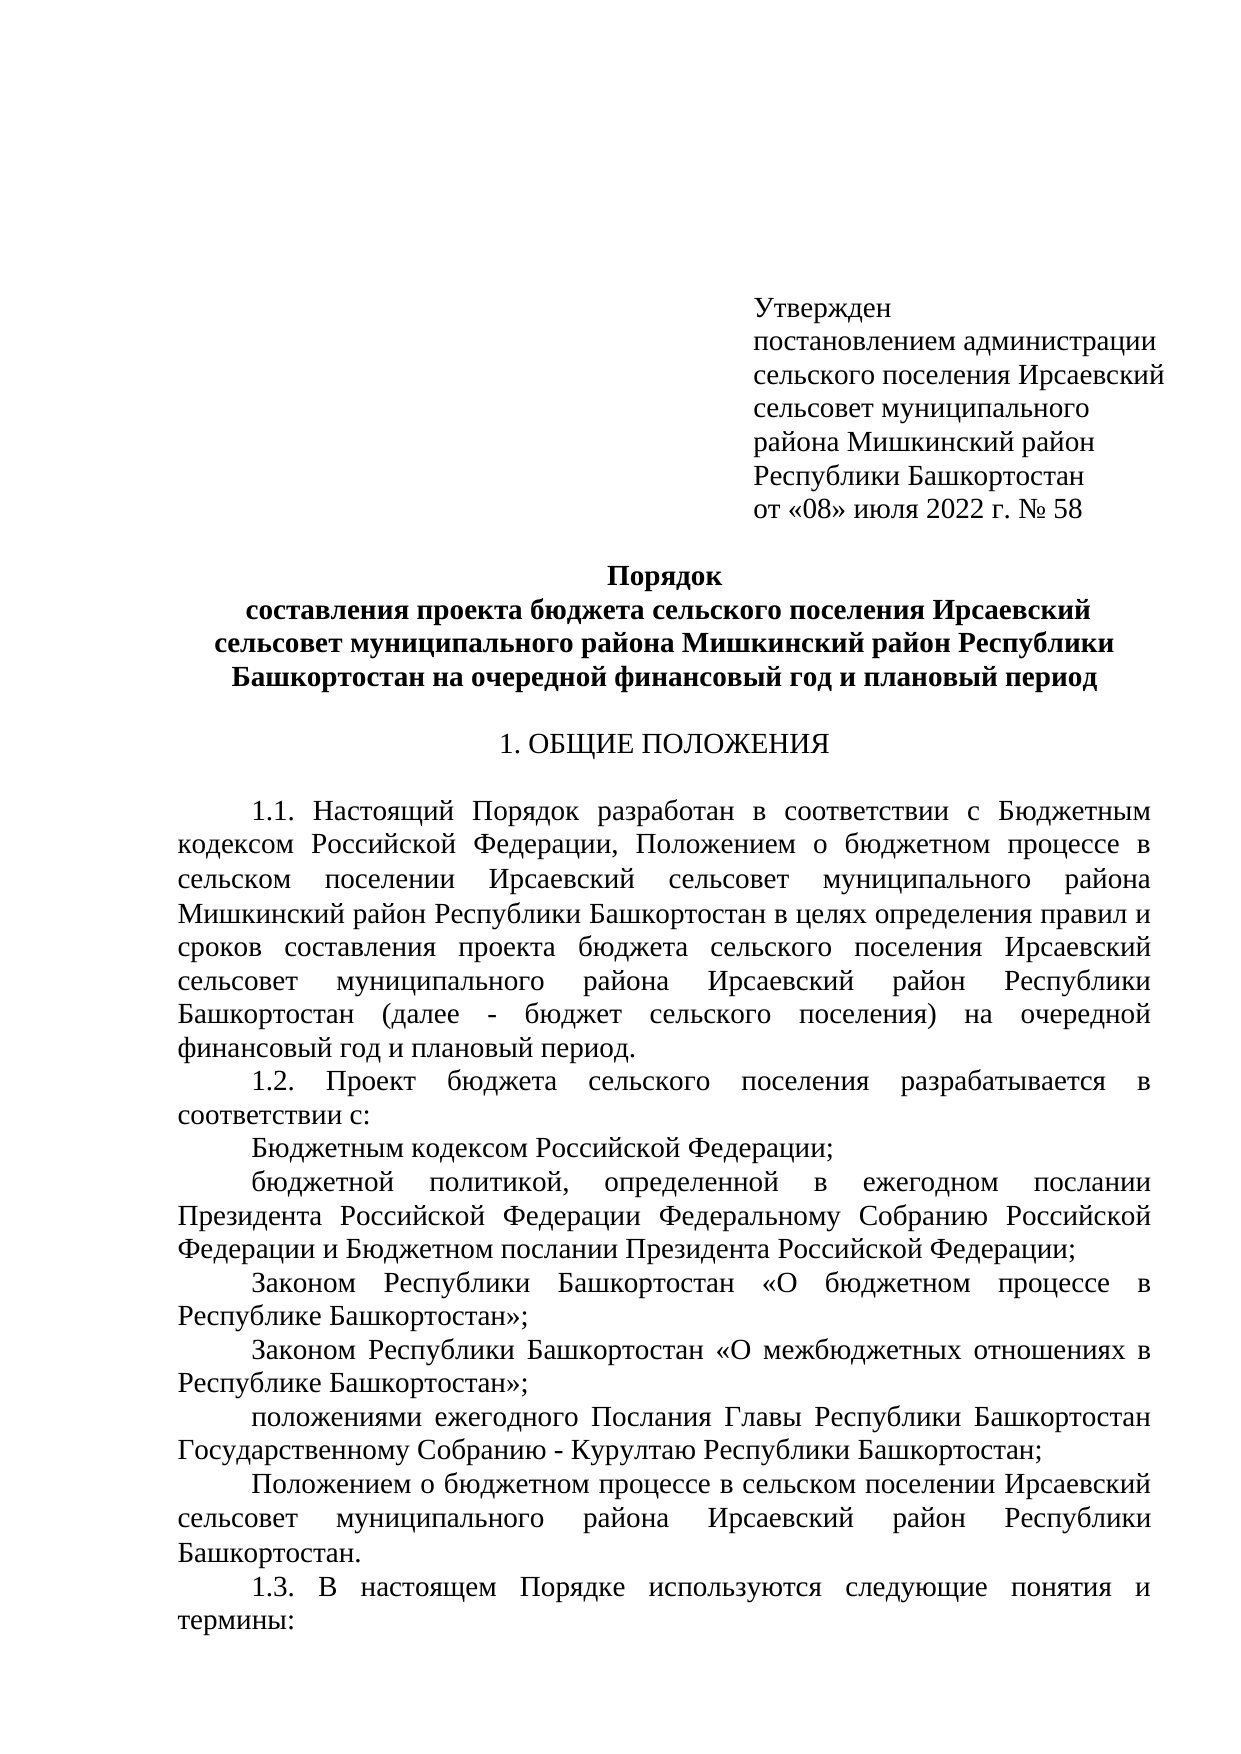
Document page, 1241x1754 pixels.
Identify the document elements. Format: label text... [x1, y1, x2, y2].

text Положением о бюджетном процессе в сельском поселении Ирсаевский сельсовет муниципального района Ирсаевский район Республики Башкортостан. [177, 1466, 1152, 1569]
text Законом Республики Башкортостан «О межбюджетных отношениях в Республике Башкортостан»; [177, 1332, 1152, 1399]
text 1.3. В настоящем Порядке используются следующие понятия и термины: [177, 1569, 1152, 1636]
title Утвержден [753, 290, 1167, 323]
title постановлением администрации [753, 323, 1167, 357]
title Республики Башкортостан [753, 458, 1167, 491]
text Законом Республики Башкортостан «О бюджетном процессе в Республике Башкортостан»; [177, 1265, 1152, 1332]
title сельского поселения Ирсаевский сельсовет муниципального района Мишкинский район [753, 357, 1167, 458]
title 1. ОБЩИЕ ПОЛОЖЕНИЯ [177, 726, 1152, 759]
text 1.1. Настоящий Порядок разработан в соответствии с Бюджетным кодексом Российской Федерации, Положением о бюджетном процессе в сельском поселении Ирсаевский сельсовет муниципального района Мишкинский район Республики Башкортостан в целях определения правил и сроков составления проекта бюджета сельского поселения Ирсаевский сельсовет муниципального района Ирсаевский район Республики Башкортостан (далее - бюджет сельского поселения) на очередной финансовый год и плановый период. [177, 793, 1152, 1063]
title от «08» июля 2022 г. № 58 [753, 491, 1167, 525]
text Порядок [177, 558, 1152, 592]
text бюджетной политикой, определенной в ежегодном послании Президента Российской Федерации Федеральному Собранию Российской Федерации и Бюджетном послании Президента Российской Федерации; [177, 1164, 1152, 1265]
text составления проекта бюджета сельского поселения Ирсаевский сельсовет муниципального района Мишкинский район Республики Башкортостан на очередной финансовый год и плановый период [177, 592, 1152, 692]
text Бюджетным кодексом Российской Федерации; [177, 1131, 1152, 1164]
text 1.2. Проект бюджета сельского поселения разрабатывается в соответствии с: [177, 1063, 1152, 1131]
text положениями ежегодного Послания Главы Республики Башкортостан Государственному Собранию - Курултаю Республики Башкортостан; [177, 1399, 1152, 1466]
